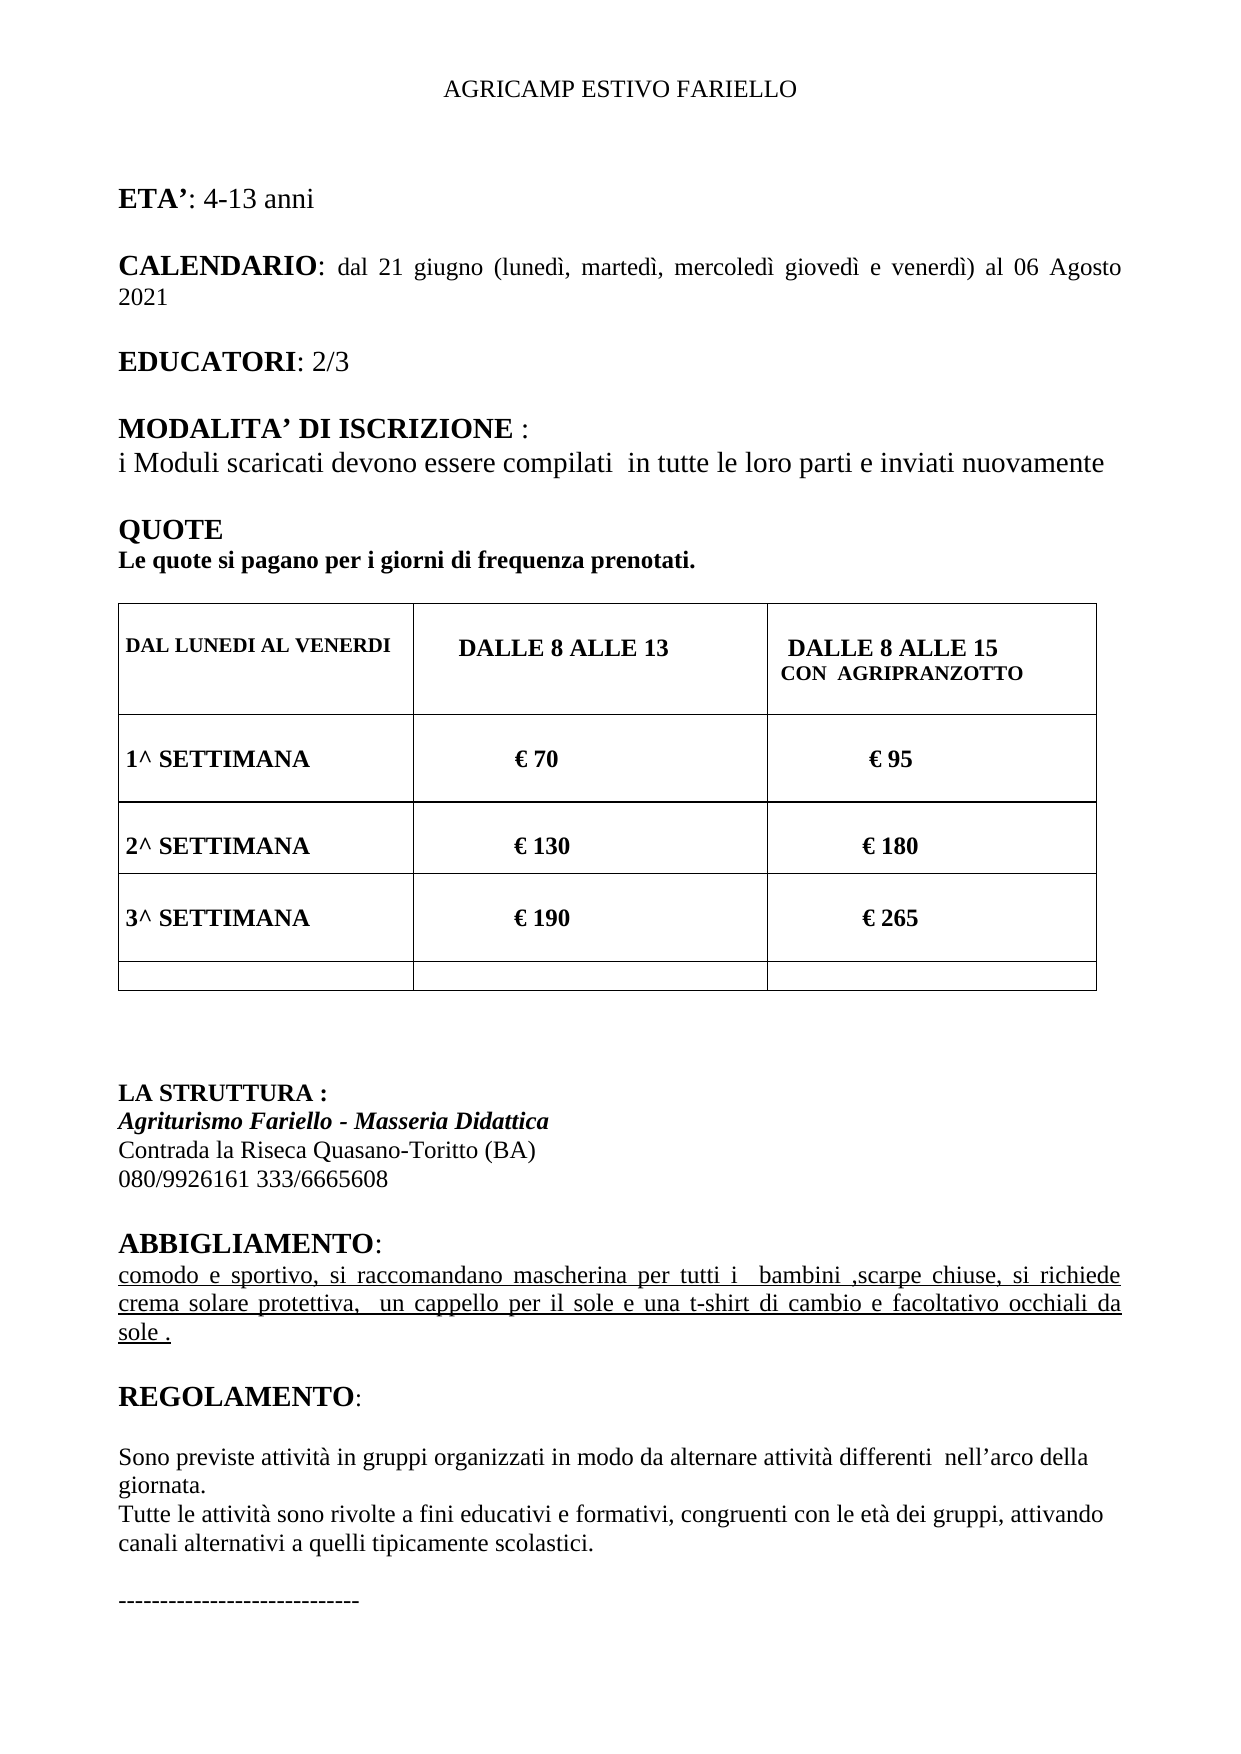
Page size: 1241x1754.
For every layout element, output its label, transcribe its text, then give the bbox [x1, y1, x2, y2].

text QUOTE [118, 512, 1122, 545]
text ABBIGLIAMENTO: [118, 1226, 1122, 1260]
text comodo e sportivo, si raccomandano mascherina per tutti i bambini ,scarpe chiuse, si richiede crema solare protettiva, un cappello per il sole e una t-shirt di cambio e facoltativo occhiali da sole . [118, 1315, 1122, 1346]
table_cell 1^ SETTIMANA [119, 715, 413, 801]
table_cell € 70 [414, 715, 767, 801]
text comodo e sportivo, si raccomandano mascherina per tutti i bambini ,scarpe chiuse, si richiede crema solare protettiva, un cappello per il sole e una t-shirt di cambio e facoltativo occhiali da sole . [118, 1260, 1122, 1313]
text Sono previste attività in gruppi organizzati in modo da alternare attività differenti nell’arco della giornata. Tutte le attività sono rivolte a fini educativi e formativi, congruenti con le età dei gruppi, attivando canali alternativi a quelli tipicamente scolastici. [118, 1442, 1122, 1557]
table_header DALLE 8 ALLE 13 [414, 604, 767, 714]
table_cell 3^ SETTIMANA [119, 874, 413, 961]
text LA STRUTTURA : [118, 1078, 1122, 1106]
table_header DAL LUNEDI AL VENERDI [119, 604, 413, 714]
text ETA’: 4-13 anni [118, 181, 1122, 215]
table_cell € 265 [768, 874, 1096, 961]
table_cell € 95 [768, 715, 1096, 801]
text 080/9926161 333/6665608 [118, 1164, 1122, 1193]
text CALENDARIO: dal 21 giugno (lunedì, martedì, mercoledì giovedì e venerdì) al 06 Agosto 2021 [118, 248, 1122, 311]
table_cell [414, 962, 767, 990]
text Agriturismo Fariello - Masseria Didattica [118, 1106, 1122, 1135]
table_cell € 130 [414, 803, 767, 873]
text EDUCATORI: 2/3 [118, 344, 1122, 378]
table_cell [768, 962, 1096, 990]
text i Moduli scaricati devono essere compilati in tutte le loro parti e inviati nuovamente [118, 445, 1122, 478]
table_header DALLE 8 ALLE 15 CON AGRIPRANZOTTO [768, 604, 1096, 714]
table_cell € 190 [414, 874, 767, 961]
table_cell € 180 [768, 803, 1096, 873]
text REGOLAMENTO: [118, 1379, 1122, 1413]
table_cell 2^ SETTIMANA [119, 803, 413, 873]
text Le quote si pagano per i giorni di frequenza prenotati. [118, 545, 1122, 574]
text Contrada la Riseca Quasano-Toritto (BA) [118, 1135, 1122, 1164]
text ----------------------------- [118, 1586, 1122, 1614]
table_cell [119, 962, 413, 990]
text MODALITA’ DI ISCRIZIONE : [118, 411, 1122, 445]
